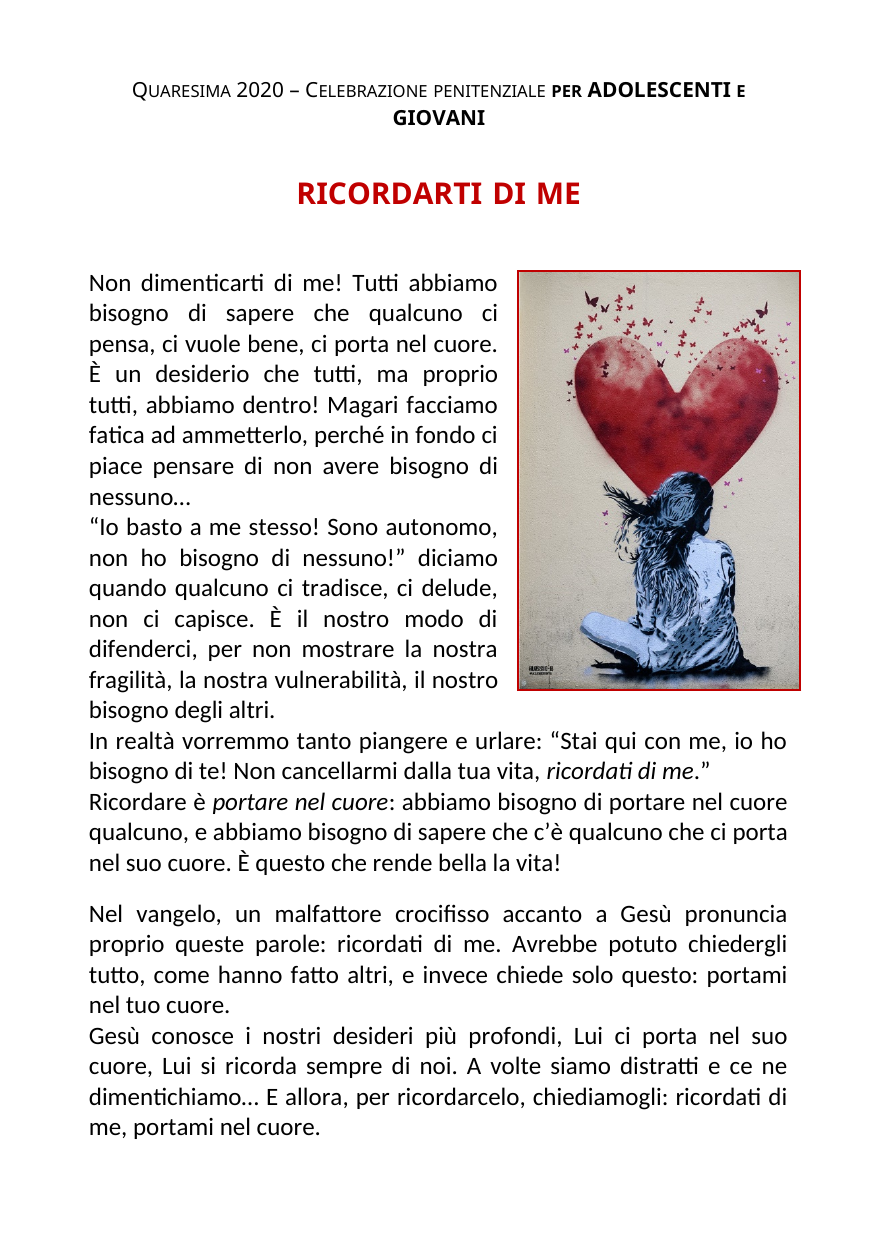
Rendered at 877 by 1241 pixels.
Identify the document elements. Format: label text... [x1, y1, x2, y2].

text Nel vangelo, un malfattore crocifisso accanto a Gesù pronuncia proprio queste parole: ricordati di me. Avrebbe potuto chiedergli tutto, come hanno fatto altri, e invece chiede solo questo: portami nel tuo cuore. [89, 898, 788, 1020]
text ricordarti di me [89, 164, 788, 244]
text Ricordare è portare nel cuore: abbiamo bisogno di portare nel cuore qualcuno, e abbiamo bisogno di sapere che c’è qualcuno che ci porta nel suo cuore. È questo che rende bella la vita! [89, 786, 788, 877]
text Gesù conosce i nostri desideri più profondi, Lui ci porta nel suo cuore, Lui si ricorda sempre di noi. A volte siamo distratti e ce ne dimentichiamo… E allora, per ricordarcelo, chiediamogli: ricordati di me, portami nel cuore. [89, 1020, 788, 1142]
text “Io basto a me stesso! Sono autonomo, non ho bisogno di nessuno!” diciamo quando qualcuno ci tradisce, ci delude, non ci capisce. È il nostro modo di difenderci, per non mostrare la nostra fragilità, la nostra vulnerabilità, il nostro bisogno degli altri. [89, 511, 788, 725]
picture [519, 272, 799, 689]
text In realtà vorremmo tanto piangere e urlare: “Stai qui con me, io ho bisogno di te! Non cancellarmi dalla tua vita, ricordati di me.” [89, 725, 788, 786]
text Quaresima 2020 – Celebrazione penitenziale per ADOLESCENTI e GIOVANI [89, 75, 788, 132]
text Non dimenticarti di me! Tutti abbiamo bisogno di sapere che qualcuno ci pensa, ci vuole bene, ci porta nel cuore. È un desiderio che tutti, ma proprio tutti, abbiamo dentro! Magari facciamo fatica ad ammetterlo, perché in fondo ci piace pensare di non avere bisogno di nessuno… [89, 267, 788, 511]
